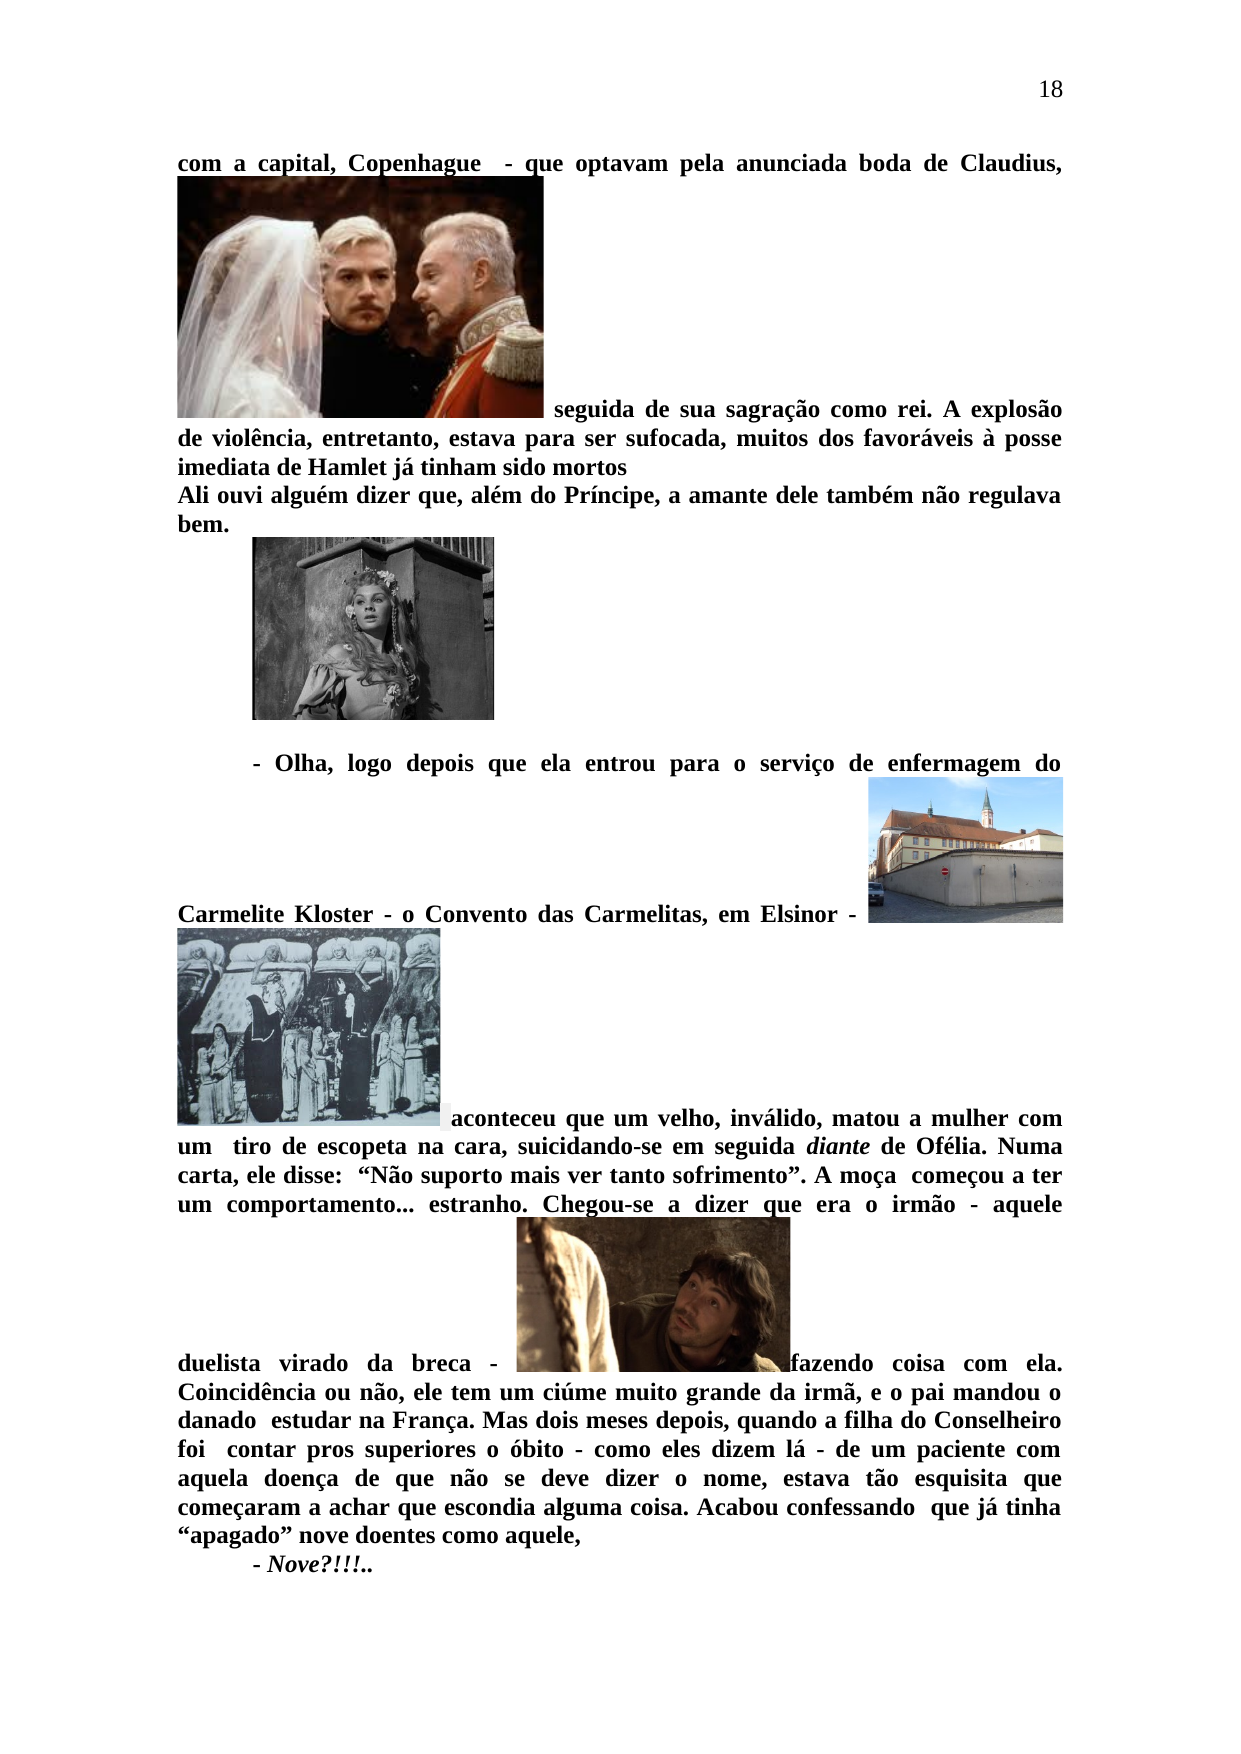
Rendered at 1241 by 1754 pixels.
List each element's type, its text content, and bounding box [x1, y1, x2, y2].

text - Nove?!!!.. [177, 1549, 1063, 1578]
picture [516, 1217, 791, 1372]
picture [177, 176, 544, 418]
text - Olha, logo depois que ela entrou para o serviço de enfermagem do Carmelite Kloster - o Convento das Carmelitas, em Elsinor - aconteceu que um velho, inválido, matou a mulher com um tiro de escopeta na cara, suicidando-se em seguida diante de Ofélia. Numa carta, ele disse: “Não suporto mais ver tanto sofrimento”. A moça começou a ter um comportamento... estranho. Chegou-se a dizer que era o irmão - aquele duelista virado da breca - fazendo coisa com ela. Coincidência ou não, ele tem um ciúme muito grande da irmã, e o pai mandou o danado estudar na França. Mas dois meses depois, quando a filha do Conselheiro foi contar pros superiores o óbito - como eles dizem lá - de um paciente com aquela doença de que não se deve dizer o nome, estava tão esquisita que começaram a achar que escondia alguma coisa. Acabou confessando que já tinha “apagado” nove doentes como aquele, [177, 748, 1063, 1549]
picture [177, 928, 441, 1126]
text Ali ouvi alguém dizer que, além do Príncipe, a amante dele também não regulava bem. [177, 480, 1063, 538]
picture [252, 537, 495, 720]
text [177, 148, 1063, 480]
picture [868, 777, 1064, 923]
